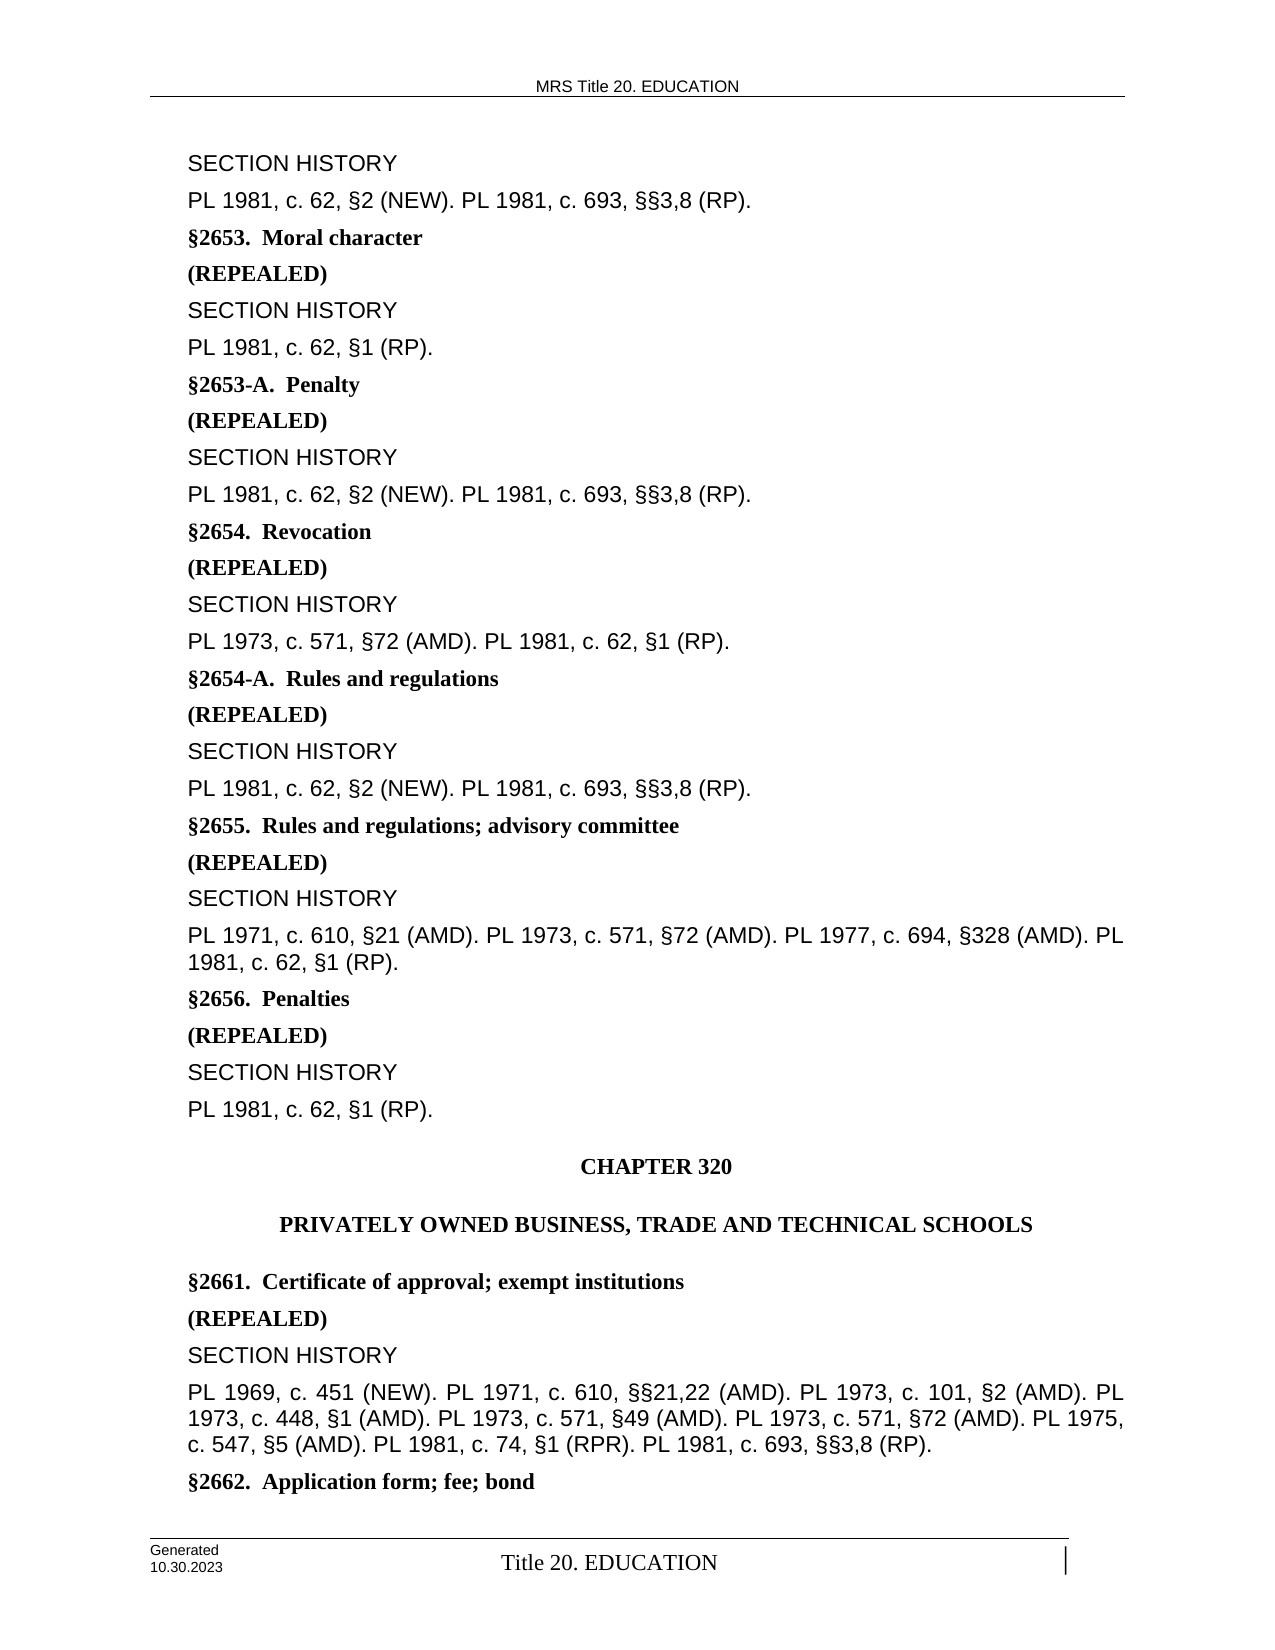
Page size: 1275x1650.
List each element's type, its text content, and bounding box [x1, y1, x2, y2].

text §2656. Penalties [187, 985, 1125, 1012]
text §2655. Rules and regulations; advisory committee [187, 812, 1125, 838]
text SECTION HISTORY [187, 885, 1125, 912]
text PRIVATELY OWNED BUSINESS, TRADE AND TECHNICAL SCHOOLS [187, 1211, 1125, 1237]
text (REPEALED) [187, 554, 1125, 581]
text SECTION HISTORY [187, 738, 1125, 765]
text PL 1981, c. 62, §2 (NEW). PL 1981, c. 693, §§3,8 (RP). [187, 775, 1125, 801]
text §2662. Application form; fee; bond [187, 1468, 1125, 1494]
text SECTION HISTORY [187, 444, 1125, 471]
text §2654. Revocation [187, 518, 1125, 544]
text (REPEALED) [187, 849, 1125, 875]
text PL 1981, c. 62, §2 (NEW). PL 1981, c. 693, §§3,8 (RP). [187, 481, 1125, 507]
text PL 1981, c. 62, §1 (RP). [187, 1096, 1125, 1122]
text PL 1971, c. 610, §21 (AMD). PL 1973, c. 571, §72 (AMD). PL 1977, c. 694, §328 (AMD). PL 1981, c. 62, §1 (RP). [187, 922, 1125, 975]
text SECTION HISTORY [187, 1059, 1125, 1085]
text SECTION HISTORY [187, 150, 1125, 176]
text CHAPTER 320 [187, 1153, 1125, 1179]
text SECTION HISTORY [187, 1342, 1125, 1368]
text PL 1973, c. 571, §72 (AMD). PL 1981, c. 62, §1 (RP). [187, 628, 1125, 654]
text §2661. Certificate of approval; exempt institutions [187, 1268, 1125, 1295]
text SECTION HISTORY [187, 297, 1125, 323]
text PL 1969, c. 451 (NEW). PL 1971, c. 610, §§21,22 (AMD). PL 1973, c. 101, §2 (AMD). PL 1973, c. 448, §1 (AMD). PL 1973, c. 571, §49 (AMD). PL 1973, c. 571, §72 (AMD). PL 1975, c. 547, §5 (AMD). PL 1981, c. 74, §1 (RPR). PL 1981, c. 693, §§3,8 (RP). [187, 1379, 1125, 1458]
text (REPEALED) [187, 1305, 1125, 1332]
text §2653. Moral character [187, 223, 1125, 250]
text SECTION HISTORY [187, 591, 1125, 618]
text §2654-A. Rules and regulations [187, 665, 1125, 691]
text PL 1981, c. 62, §2 (NEW). PL 1981, c. 693, §§3,8 (RP). [187, 187, 1125, 213]
text PL 1981, c. 62, §1 (RP). [187, 334, 1125, 360]
text §2653-A. Penalty [187, 371, 1125, 397]
text (REPEALED) [187, 702, 1125, 728]
text (REPEALED) [187, 260, 1125, 287]
text (REPEALED) [187, 407, 1125, 434]
text (REPEALED) [187, 1022, 1125, 1048]
